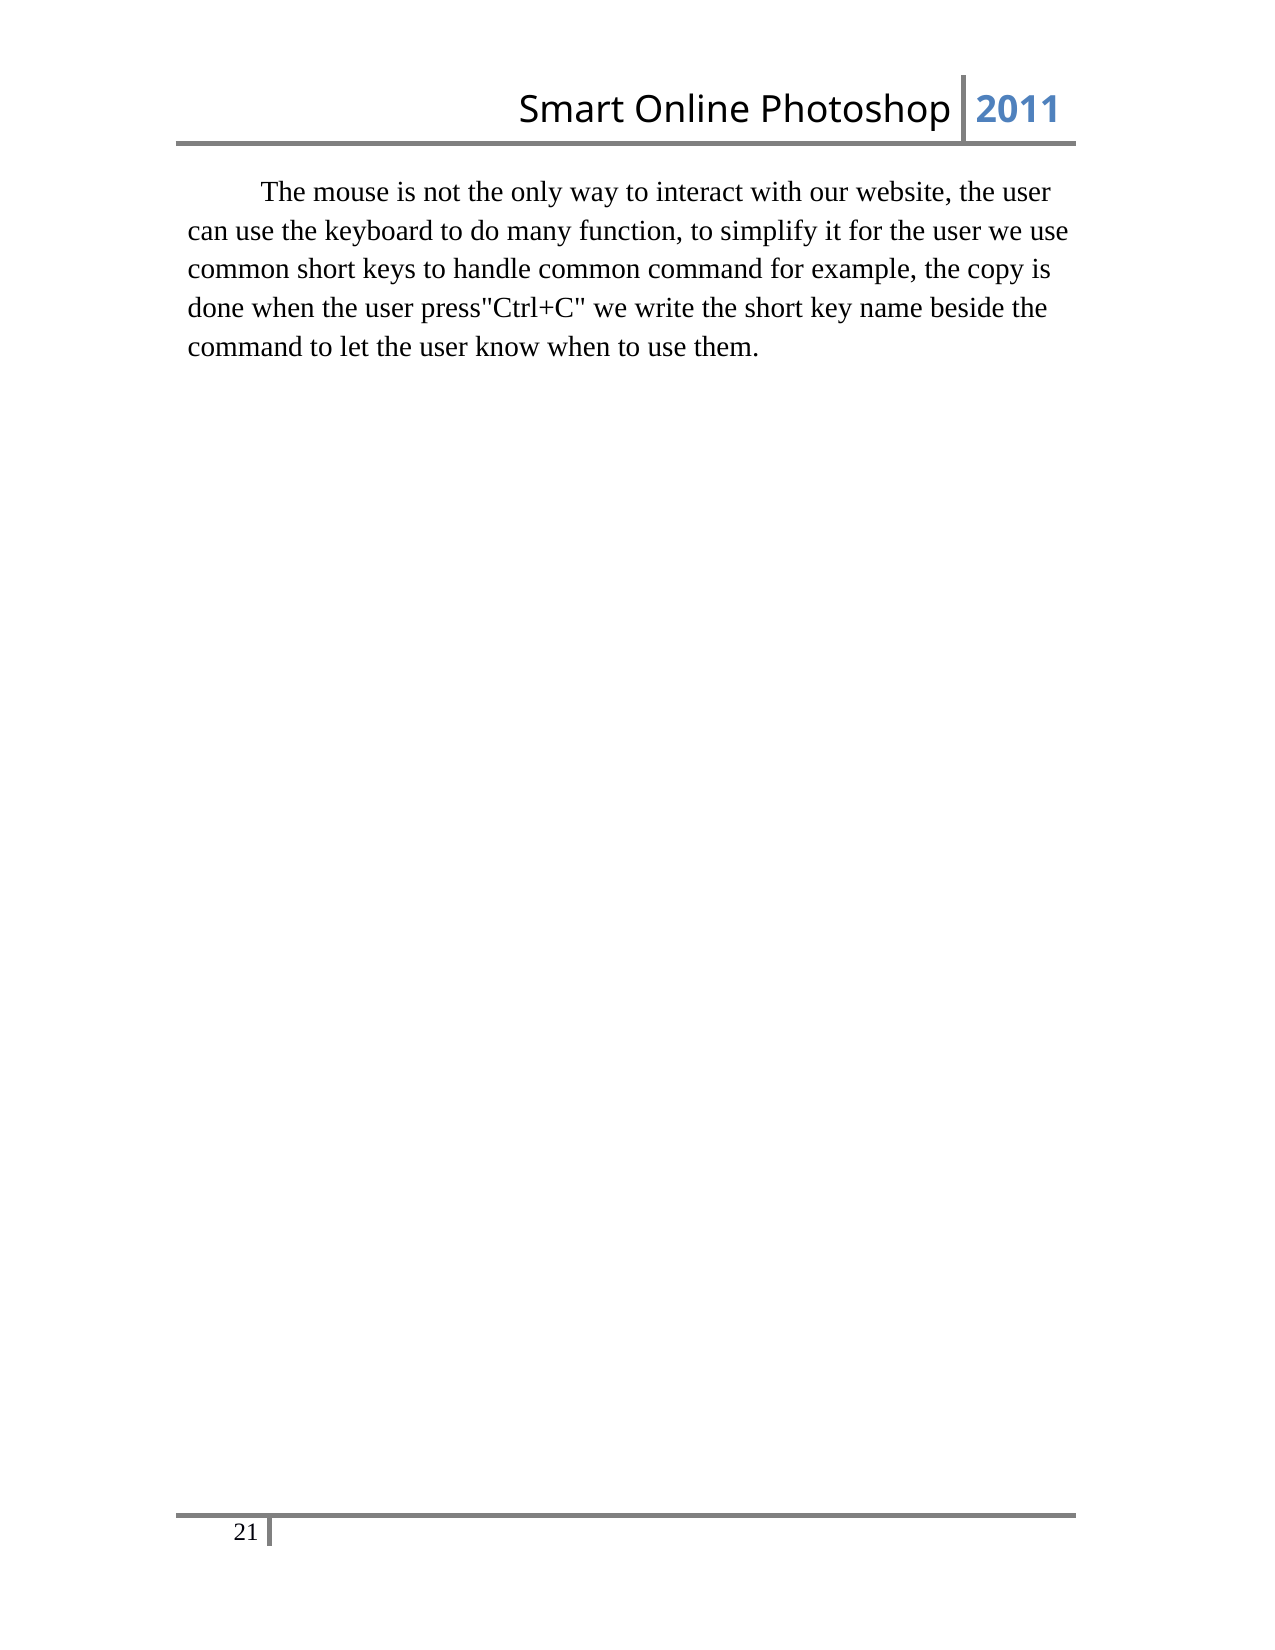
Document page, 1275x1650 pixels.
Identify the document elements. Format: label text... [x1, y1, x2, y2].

list The mouse is not the only way to interact with our website, the user can use the keyboard to do many function, to simplify it for the user we use common short keys to handle common command for example, the copy is done when the user press"Ctrl+C" we write the short key name beside the command to let the user know when to use them. [187, 174, 1087, 362]
